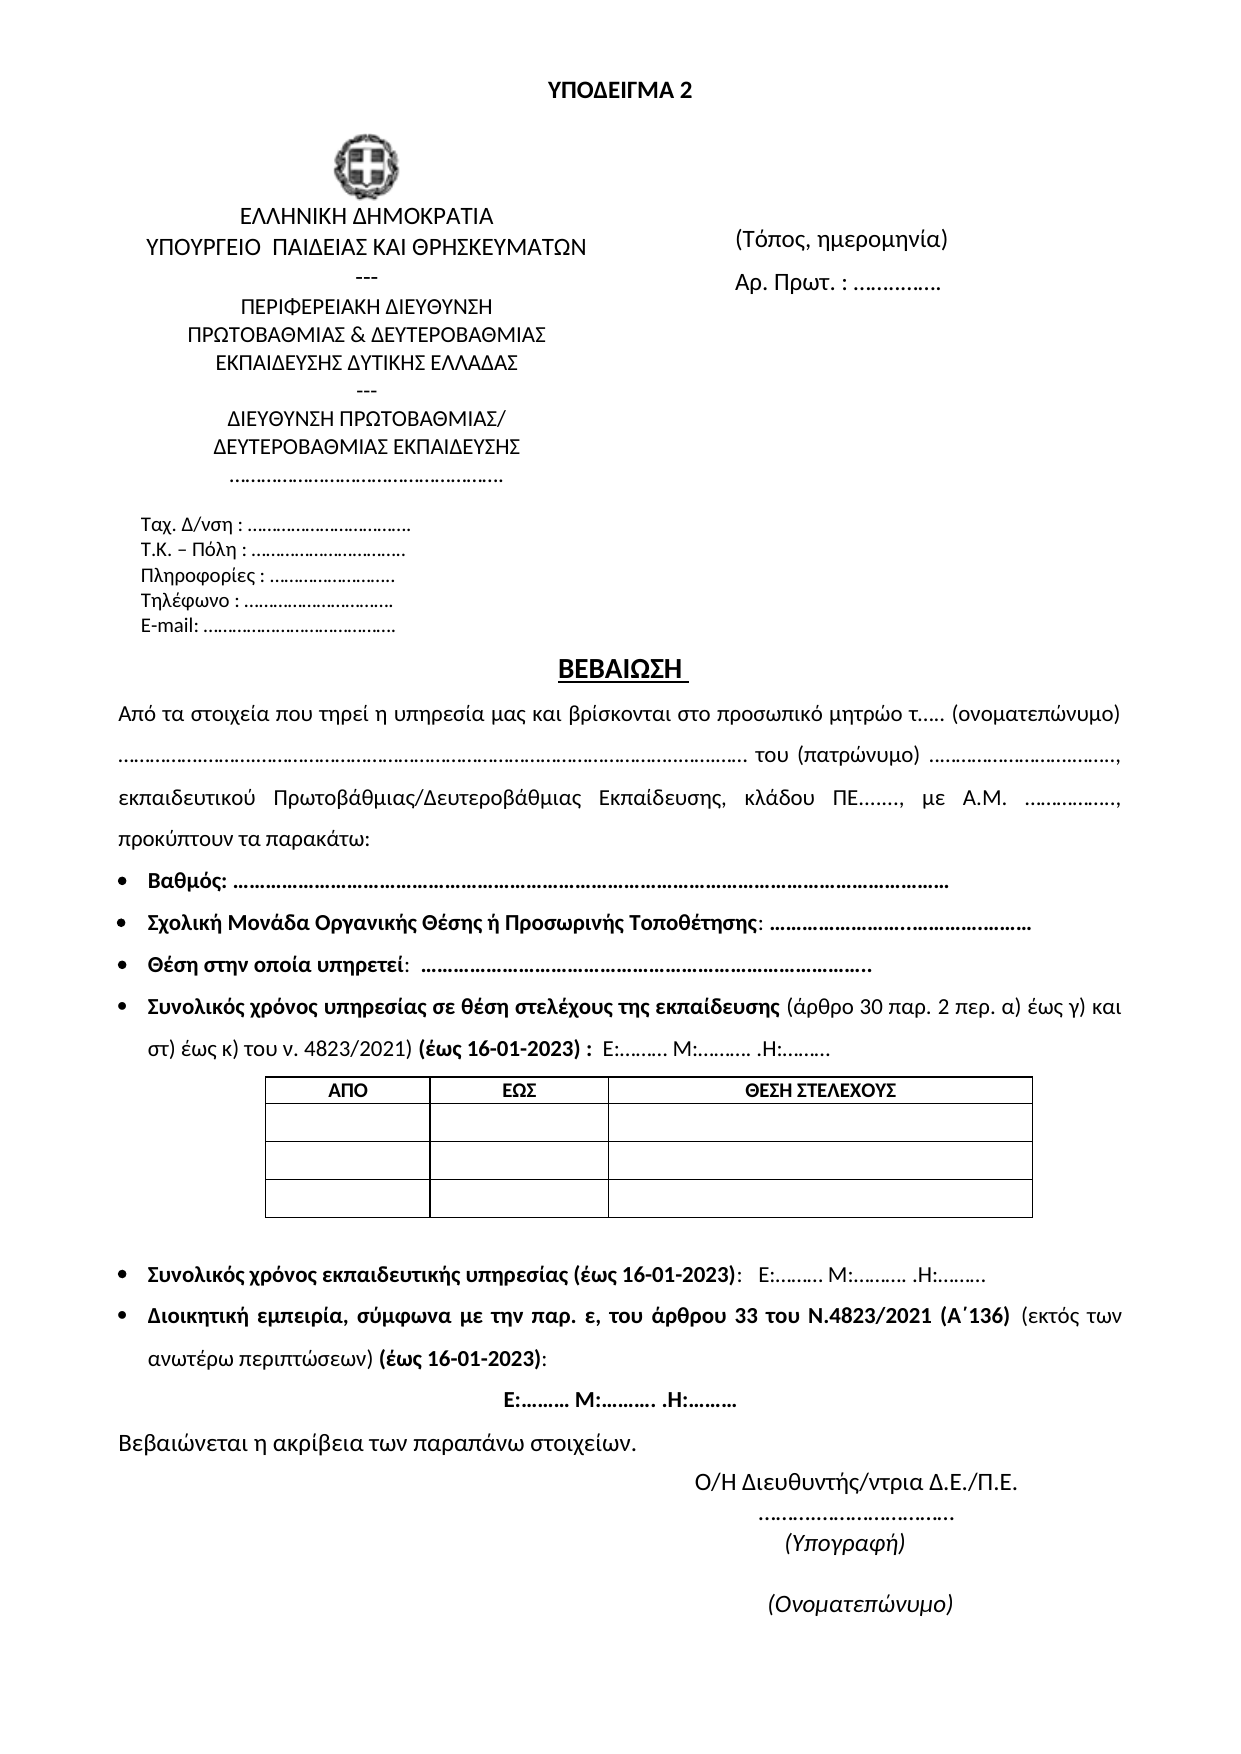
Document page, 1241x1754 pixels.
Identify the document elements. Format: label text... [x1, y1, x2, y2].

list Συνολικός χρόνος εκπαιδευτικής υπηρεσίας (έως 16-01-2023): Ε:……… Μ:………. .Η:……… [118, 1260, 1122, 1288]
table_cell [431, 1104, 608, 1141]
text ΒΕΒΑΙΩΣΗ [118, 651, 1122, 686]
text Ε:……… Μ:………. .Η:……… [118, 1386, 1122, 1414]
table_cell [609, 1104, 1032, 1141]
list Συνολικός χρόνος υπηρεσίας σε θέση στελέχους της εκπαίδευσης (άρθρο 30 παρ. 2 περ. α) έως γ) και στ) έως κ) του ν. 4823/2021) (έως 16-01-2023) : Ε:……… Μ:………. .Η:……… [118, 992, 1122, 1062]
text (Ονοματεπώνυμο) [699, 1588, 1122, 1618]
text ……….…………………… [591, 1496, 1122, 1527]
text Από τα στοιχεία που τηρεί η υπηρεσία μας και βρίσκονται στο προσωπικό μητρώο τ….. (ονοματεπώνυμο) …………….……….……………………………………………………………………..…….…… του (πατρώνυμο) ..…………………….…….., εκπαιδευτικού Πρωτοβάθμιας/Δευτεροβάθμιας Εκπαίδευσης, κλάδου ΠΕ......., με Α.Μ. …………….., προκύπτουν τα παρακάτω: [118, 699, 1122, 853]
table_header ΕΩΣ [431, 1078, 608, 1103]
table_cell [266, 1104, 429, 1141]
list Θέση στην οποία υπηρετεί: ……………………………………………………………………….. [118, 951, 1122, 978]
table_cell [431, 1142, 608, 1179]
text Βεβαιώνεται η ακρίβεια των παραπάνω στοιχείων. [118, 1428, 1122, 1458]
table_header (Τόπος, ημερομηνία) Αρ. Πρωτ. : ……..……. [604, 133, 1148, 638]
table_header ΑΠΟ [266, 1078, 429, 1103]
table_header ΘΕΣΗ ΣΤΕΛΕΧΟΥΣ [609, 1078, 1032, 1103]
table_cell [431, 1180, 608, 1217]
list Βαθμός: …………………………………………………………………………………………………………………… [118, 867, 1122, 894]
table_cell [266, 1180, 429, 1217]
table_cell [609, 1142, 1032, 1179]
list Διοικητική εμπειρία, σύμφωνα με την παρ. ε, του άρθρου 33 του Ν.4823/2021 (Α΄136) (εκτός των ανωτέρω περιπτώσεων) (έως 16-01-2023): [118, 1302, 1122, 1372]
text Ο/Η Διευθυντής/ντρια Δ.Ε./Π.Ε. [591, 1466, 1122, 1496]
table_header ΕΛΛΗΝΙΚΗ ΔΗΜΟΚΡΑΤΙΑ ΥΠΟΥΡΓΕΙΟ ΠΑΙΔΕΙΑΣ ΚΑΙ ΘΡΗΣΚΕΥΜΑΤΩΝ --- ΠΕΡΙΦΕΡΕΙΑΚΗ ΔΙΕΥΘΥΝΣΗ ΠΡΩΤΟΒΑΘΜΙΑΣ & ΔΕΥΤΕΡΟΒΑΘΜΙΑΣ ΕΚΠΑΙΔΕΥΣΗΣ ΔΥΤΙΚΗΣ ΕΛΛΑΔΑΣ --- ΔΙΕΥΘΥΝΣΗ ΠΡΩΤΟΒΑΘΜΙΑΣ/ ΔΕΥΤΕΡΟΒΑΘΜΙΑΣ ΕΚΠΑΙΔΕΥΣΗΣ ……………………………………………. Ταχ. Δ/νση : ……………………………. Τ.Κ. – Πόλη : ………………………….. Πληροφορίες : …………………….. Τηλέφωνο : …………………………. E-mail: …………………………………. [129, 133, 604, 638]
table_cell [266, 1142, 429, 1179]
picture [333, 133, 401, 201]
list Σχολική Μονάδα Οργανικής Θέσης ή Προσωρινής Τοποθέτησης: ……………………..………….……… [117, 908, 1122, 937]
table_cell [609, 1180, 1032, 1217]
text (Υπογραφή) [699, 1527, 1122, 1557]
